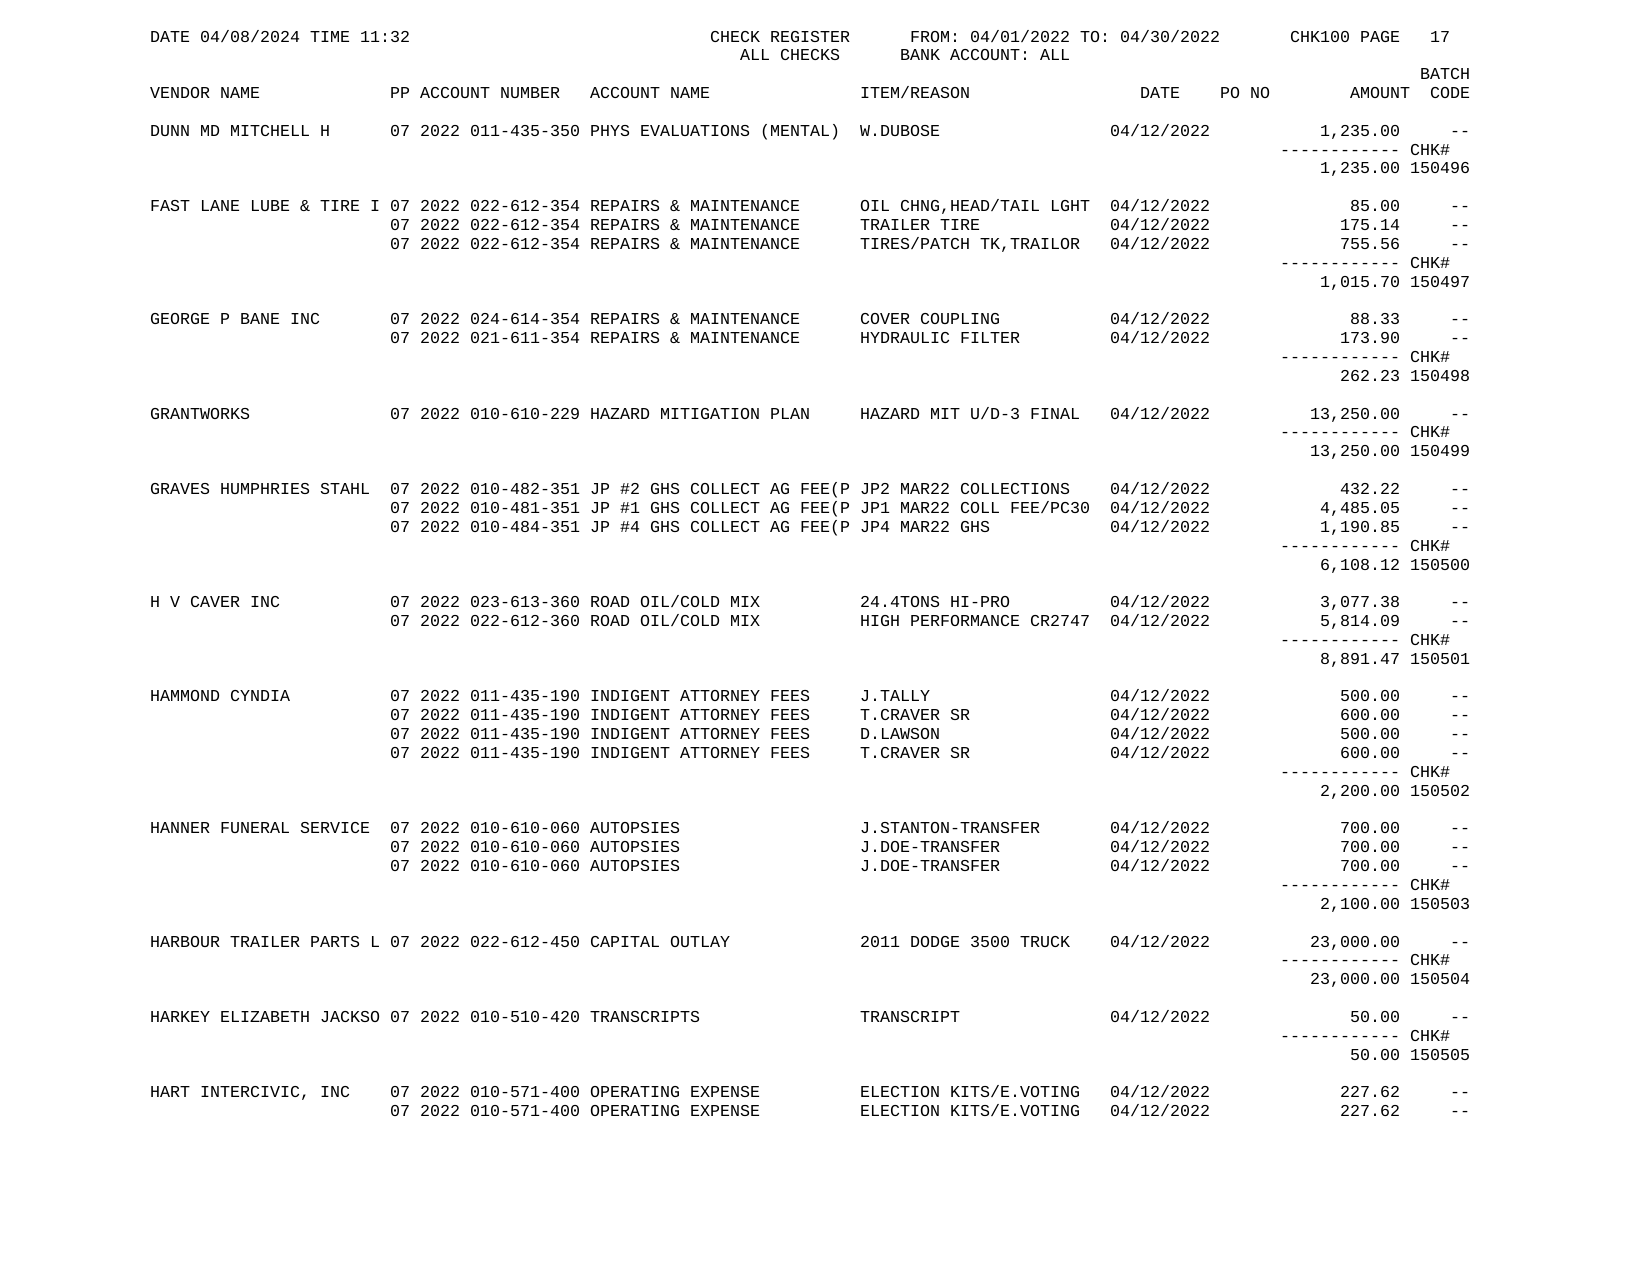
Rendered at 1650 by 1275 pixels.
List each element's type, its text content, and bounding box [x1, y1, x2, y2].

text H V CAVER INC 07 2022 023-613-360 ROAD OIL/COLD MIX 24.4TONS HI-PRO 04/12/2022 3,077.38 -- [150, 594, 1500, 613]
text 2,100.00 150503 [150, 895, 1500, 914]
text HARKEY ELIZABETH JACKSO 07 2022 010-510-420 TRANSCRIPTS TRANSCRIPT 04/12/2022 50.00 -- [150, 1008, 1500, 1027]
text GRANTWORKS 07 2022 010-610-229 HAZARD MITIGATION PLAN HAZARD MIT U/D-3 FINAL 04/12/2022 13,250.00 -- [150, 405, 1500, 424]
text ------------ CHK# [150, 631, 1500, 650]
text ALL CHECKS BANK ACCOUNT: ALL [150, 47, 1500, 66]
text 07 2022 010-481-351 JP #1 GHS COLLECT AG FEE(P JP1 MAR22 COLL FEE/PC30 04/12/2022 4,485.05 -- [150, 499, 1500, 518]
text 07 2022 011-435-190 INDIGENT ATTORNEY FEES T.CRAVER SR 04/12/2022 600.00 -- [150, 707, 1500, 726]
text 13,250.00 150499 [150, 443, 1500, 462]
text BATCH [150, 66, 1500, 85]
text GRAVES HUMPHRIES STAHL 07 2022 010-482-351 JP #2 GHS COLLECT AG FEE(P JP2 MAR22 COLLECTIONS 04/12/2022 432.22 -- [150, 481, 1500, 499]
text 1,235.00 150496 [150, 160, 1500, 179]
text HAMMOND CYNDIA 07 2022 011-435-190 INDIGENT ATTORNEY FEES J.TALLY 04/12/2022 500.00 -- [150, 688, 1500, 707]
text 262.23 150498 [150, 367, 1500, 386]
text ------------ CHK# [150, 763, 1500, 782]
text HARBOUR TRAILER PARTS L 07 2022 022-612-450 CAPITAL OUTLAY 2011 DODGE 3500 TRUCK 04/12/2022 23,000.00 -- [150, 933, 1500, 952]
text 07 2022 022-612-354 REPAIRS & MAINTENANCE TIRES/PATCH TK,TRAILOR 04/12/2022 755.56 -- [150, 236, 1500, 254]
text ------------ CHK# [150, 254, 1500, 273]
text 07 2022 022-612-360 ROAD OIL/COLD MIX HIGH PERFORMANCE CR2747 04/12/2022 5,814.09 -- [150, 613, 1500, 631]
text 07 2022 011-435-190 INDIGENT ATTORNEY FEES D.LAWSON 04/12/2022 500.00 -- [150, 726, 1500, 744]
text DUNN MD MITCHELL H 07 2022 011-435-350 PHYS EVALUATIONS (MENTAL) W.DUBOSE 04/12/2022 1,235.00 -- [150, 122, 1500, 141]
text 23,000.00 150504 [150, 971, 1500, 990]
text DATE 04/08/2024 TIME 11:32 CHECK REGISTER FROM: 04/01/2022 TO: 04/30/2022 CHK100 PAGE 17 [150, 28, 1500, 47]
text VENDOR NAME PP ACCOUNT NUMBER ACCOUNT NAME ITEM/REASON DATE PO NO AMOUNT CODE [150, 85, 1500, 103]
text 50.00 150505 [150, 1046, 1500, 1065]
text 07 2022 010-571-400 OPERATING EXPENSE ELECTION KITS/E.VOTING 04/12/2022 227.62 -- [150, 1103, 1500, 1122]
text GEORGE P BANE INC 07 2022 024-614-354 REPAIRS & MAINTENANCE COVER COUPLING 04/12/2022 88.33 -- [150, 311, 1500, 330]
text 07 2022 010-484-351 JP #4 GHS COLLECT AG FEE(P JP4 MAR22 GHS 04/12/2022 1,190.85 -- [150, 518, 1500, 537]
text ------------ CHK# [150, 424, 1500, 443]
text 2,200.00 150502 [150, 782, 1500, 801]
text 07 2022 021-611-354 REPAIRS & MAINTENANCE HYDRAULIC FILTER 04/12/2022 173.90 -- [150, 330, 1500, 349]
text 1,015.70 150497 [150, 273, 1500, 292]
text 07 2022 022-612-354 REPAIRS & MAINTENANCE TRAILER TIRE 04/12/2022 175.14 -- [150, 217, 1500, 236]
text ------------ CHK# [150, 877, 1500, 895]
text 07 2022 010-610-060 AUTOPSIES J.DOE-TRANSFER 04/12/2022 700.00 -- [150, 839, 1500, 858]
text 6,108.12 150500 [150, 556, 1500, 575]
text ------------ CHK# [150, 537, 1500, 556]
text ------------ CHK# [150, 349, 1500, 367]
text 8,891.47 150501 [150, 650, 1500, 669]
text 07 2022 010-610-060 AUTOPSIES J.DOE-TRANSFER 04/12/2022 700.00 -- [150, 858, 1500, 877]
text FAST LANE LUBE & TIRE I 07 2022 022-612-354 REPAIRS & MAINTENANCE OIL CHNG,HEAD/TAIL LGHT 04/12/2022 85.00 -- [150, 198, 1500, 217]
text ------------ CHK# [150, 1027, 1500, 1046]
text ------------ CHK# [150, 952, 1500, 971]
text HART INTERCIVIC, INC 07 2022 010-571-400 OPERATING EXPENSE ELECTION KITS/E.VOTING 04/12/2022 227.62 -- [150, 1084, 1500, 1103]
text 07 2022 011-435-190 INDIGENT ATTORNEY FEES T.CRAVER SR 04/12/2022 600.00 -- [150, 744, 1500, 763]
text HANNER FUNERAL SERVICE 07 2022 010-610-060 AUTOPSIES J.STANTON-TRANSFER 04/12/2022 700.00 -- [150, 820, 1500, 839]
text ------------ CHK# [150, 141, 1500, 160]
